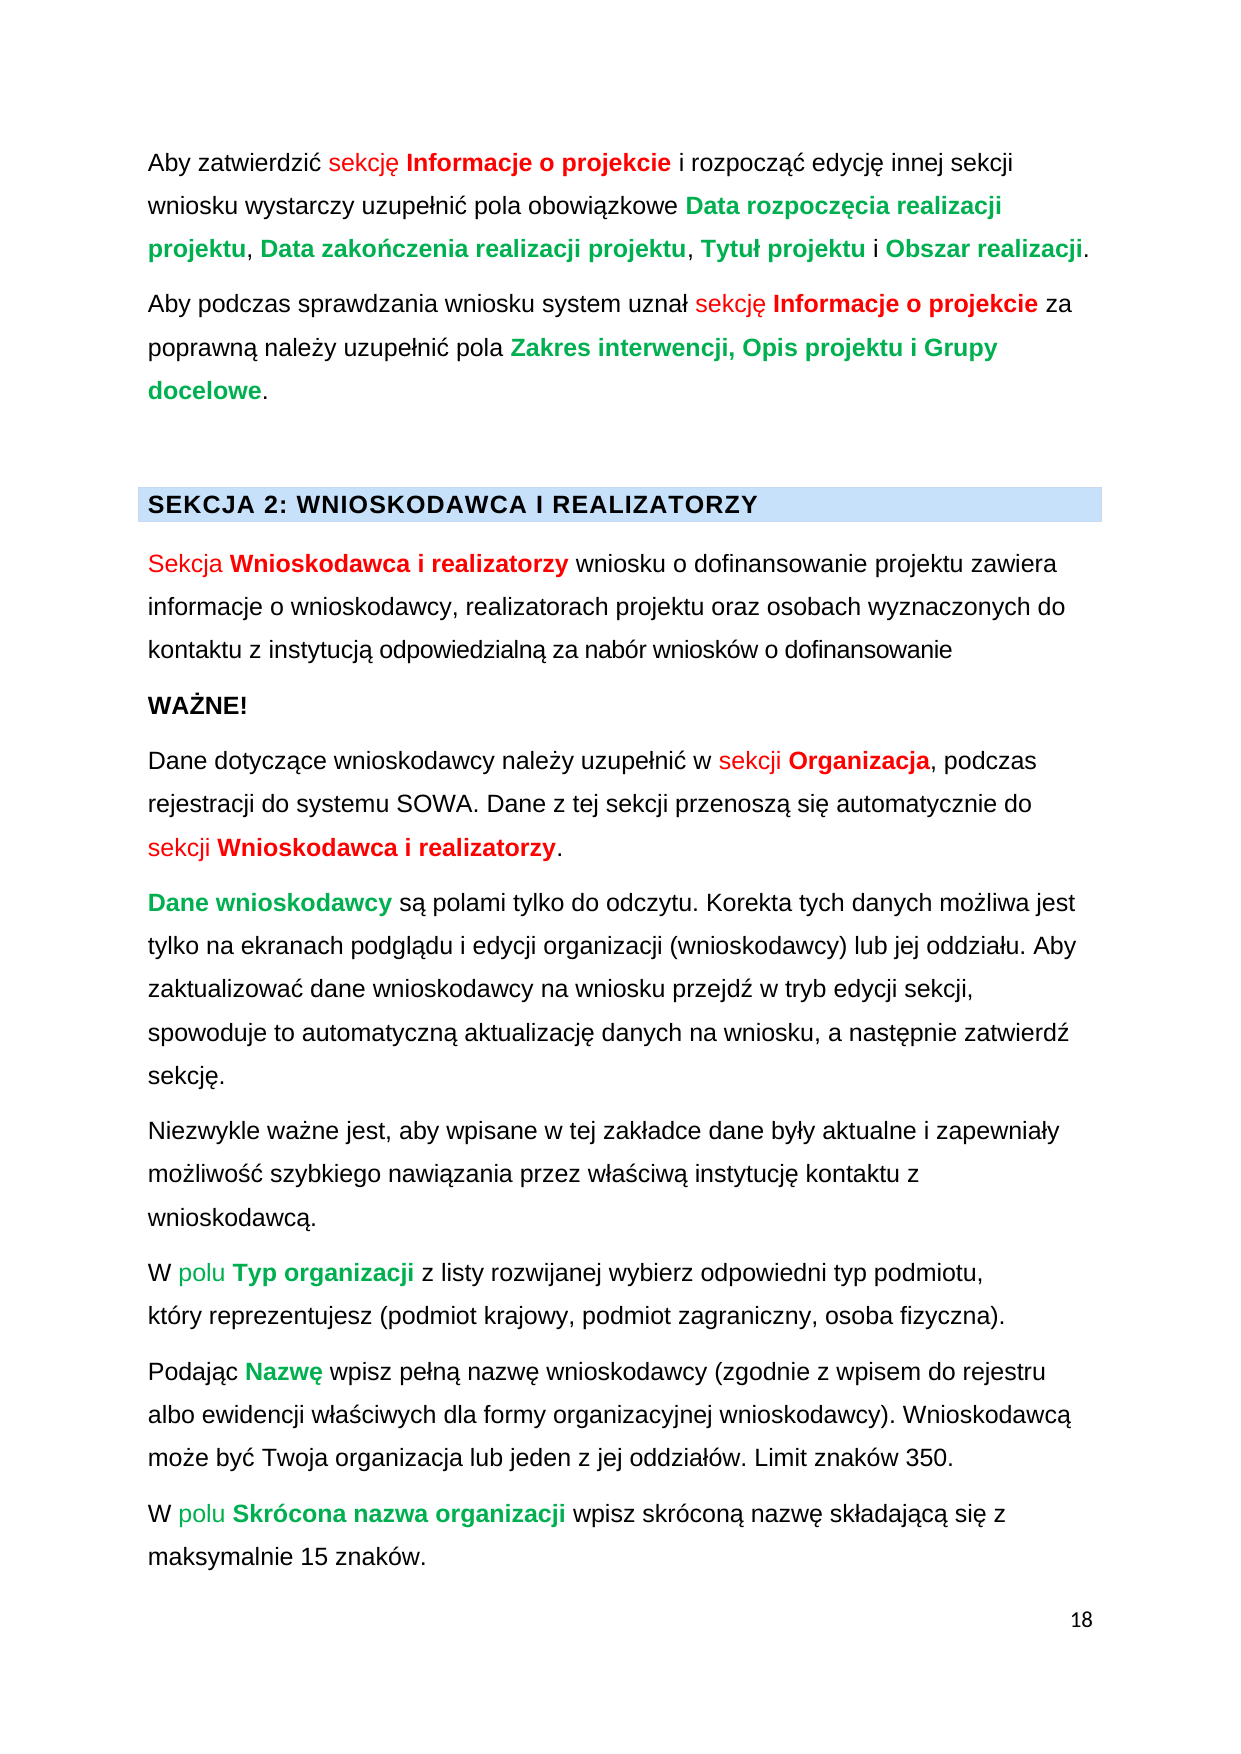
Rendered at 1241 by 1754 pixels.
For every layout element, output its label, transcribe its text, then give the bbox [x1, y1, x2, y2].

text Aby podczas sprawdzania wniosku system uznał sekcję Informacje o projekcie za poprawną należy uzupełnić pola Zakres interwencji, Opis projektu i Grupy docelowe. [148, 289, 1093, 404]
text Dane dotyczące wnioskodawcy należy uzupełnić w sekcji Organizacja, podczas rejestracji do systemu SOWA. Dane z tej sekcji przenoszą się automatycznie do sekcji Wnioskodawca i realizatorzy. [148, 746, 1093, 861]
text Dane wnioskodawcy są polami tylko do odczytu. Korekta tych danych możliwa jest tylko na ekranach podglądu i edycji organizacji (wnioskodawcy) lub jej oddziału. Aby zaktualizować dane wnioskodawcy na wniosku przejdź w tryb edycji sekcji, spowoduje to automatyczną aktualizację danych na wniosku, a następnie zatwierdź sekcję. [148, 888, 1093, 1089]
text Podając Nazwę wpisz pełną nazwę wnioskodawcy (zgodnie z wpisem do rejestru albo ewidencji właściwych dla formy organizacyjnej wnioskodawcy). Wnioskodawcą może być Twoja organizacja lub jeden z jej oddziałów. Limit znaków 350. [148, 1357, 1093, 1472]
text Niezwykle ważne jest, aby wpisane w tej zakładce dane były aktualne i zapewniały możliwość szybkiego nawiązania przez właściwą instytucję kontaktu z wnioskodawcą. [148, 1116, 1093, 1231]
text W polu Skrócona nazwa organizacji wpisz skróconą nazwę składającą się z maksymalnie 15 znaków. [148, 1499, 1093, 1571]
subtitle SEKCJA 2: WNIOSKODAWCA I REALIZATORZY [139, 488, 1101, 521]
text Aby zatwierdzić sekcję Informacje o projekcie i rozpocząć edycję innej sekcji wniosku wystarczy uzupełnić pola obowiązkowe Data rozpoczęcia realizacji projektu, Data zakończenia realizacji projektu, Tytuł projektu i Obszar realizacji. [148, 148, 1093, 263]
text Sekcja Wnioskodawca i realizatorzy wniosku o dofinansowanie projektu zawiera informacje o wnioskodawcy, realizatorach projektu oraz osobach wyznaczonych do kontaktu z instytucją odpowiedzialną za nabór wniosków o dofinansowanie [148, 549, 1092, 664]
text WAŻNE! [148, 691, 1093, 719]
text W polu Typ organizacji z listy rozwijanej wybierz odpowiedni typ podmiotu, który reprezentujesz (podmiot krajowy, podmiot zagraniczny, osoba fizyczna). [148, 1258, 1093, 1330]
